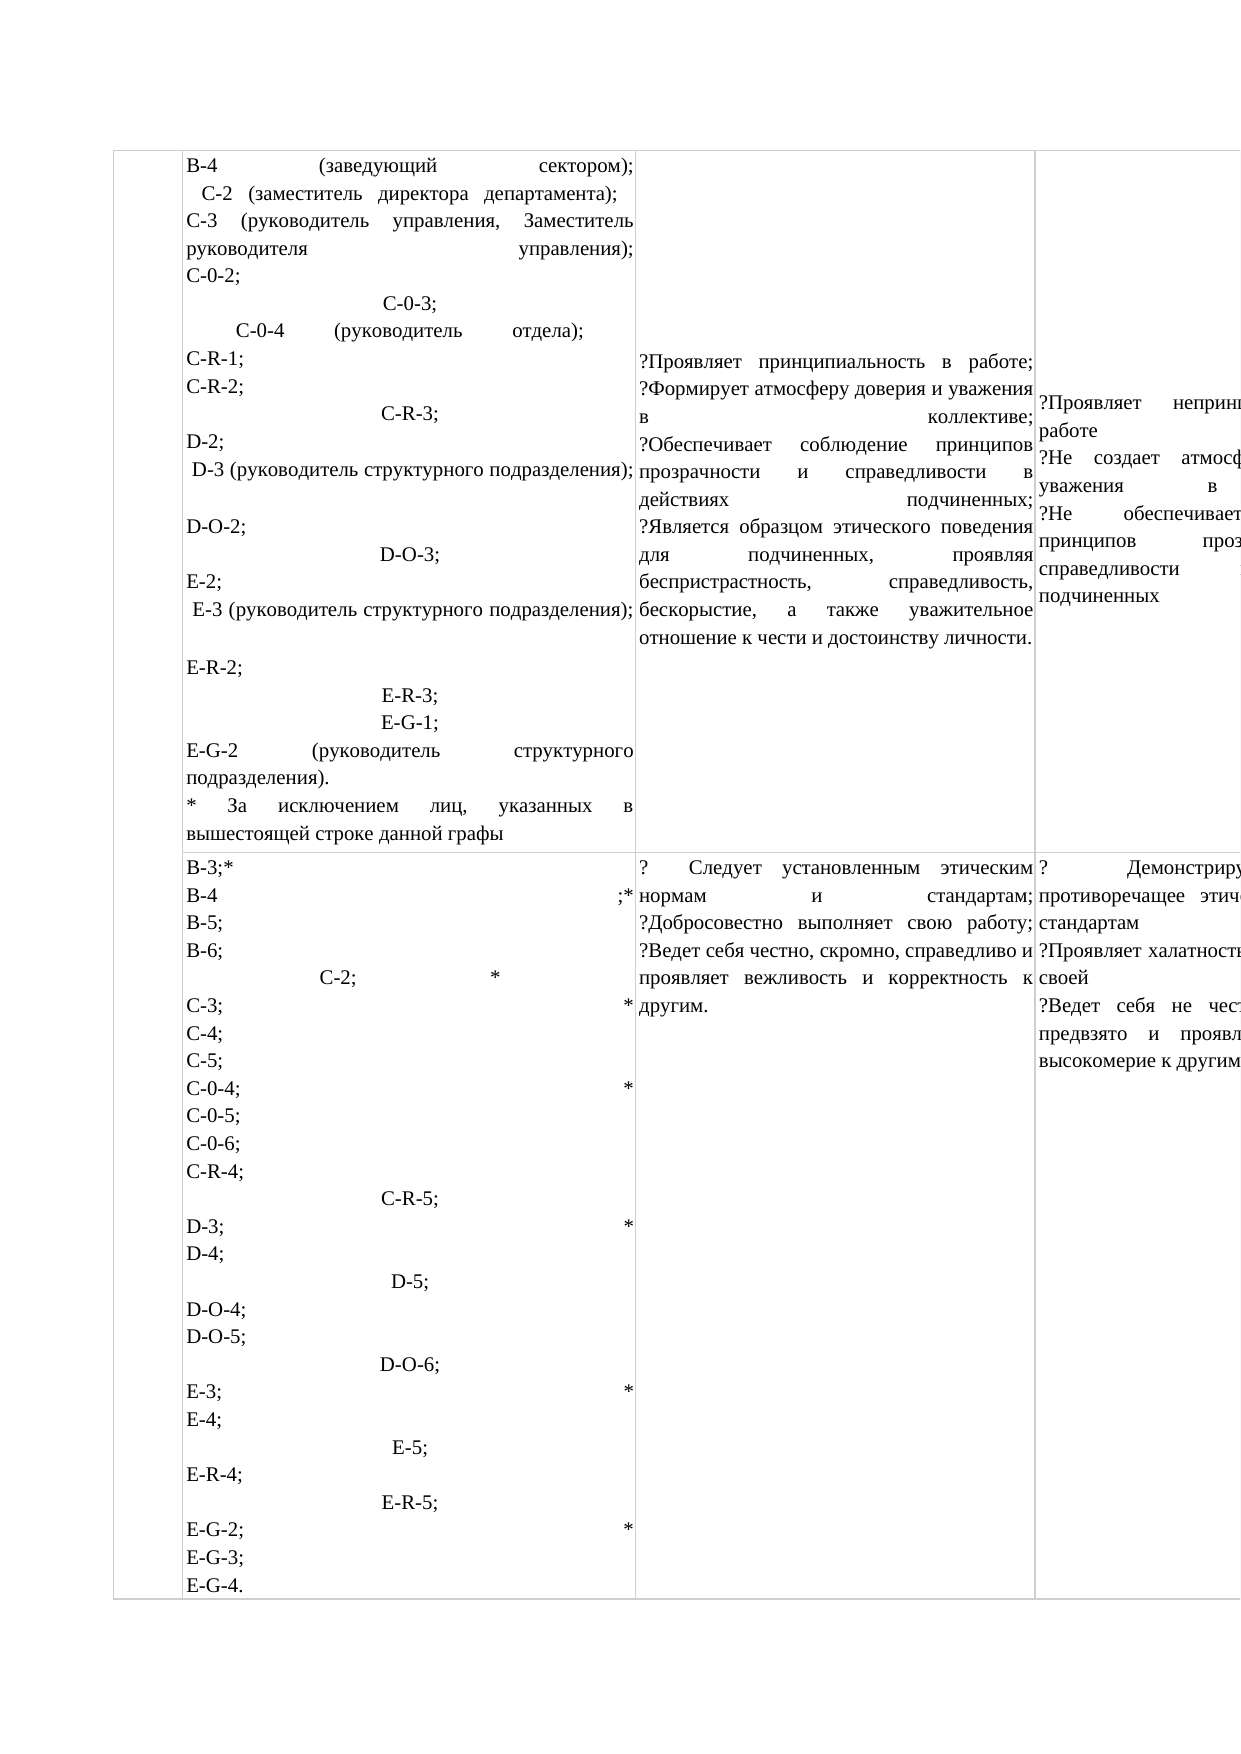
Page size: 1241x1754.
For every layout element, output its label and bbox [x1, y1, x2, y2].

table_cell [183, 853, 635, 1598]
table_cell [1036, 853, 1240, 1598]
table_cell [1036, 151, 1240, 852]
table_cell [183, 151, 635, 852]
table_cell [636, 853, 1034, 1598]
table_cell [636, 151, 1034, 852]
